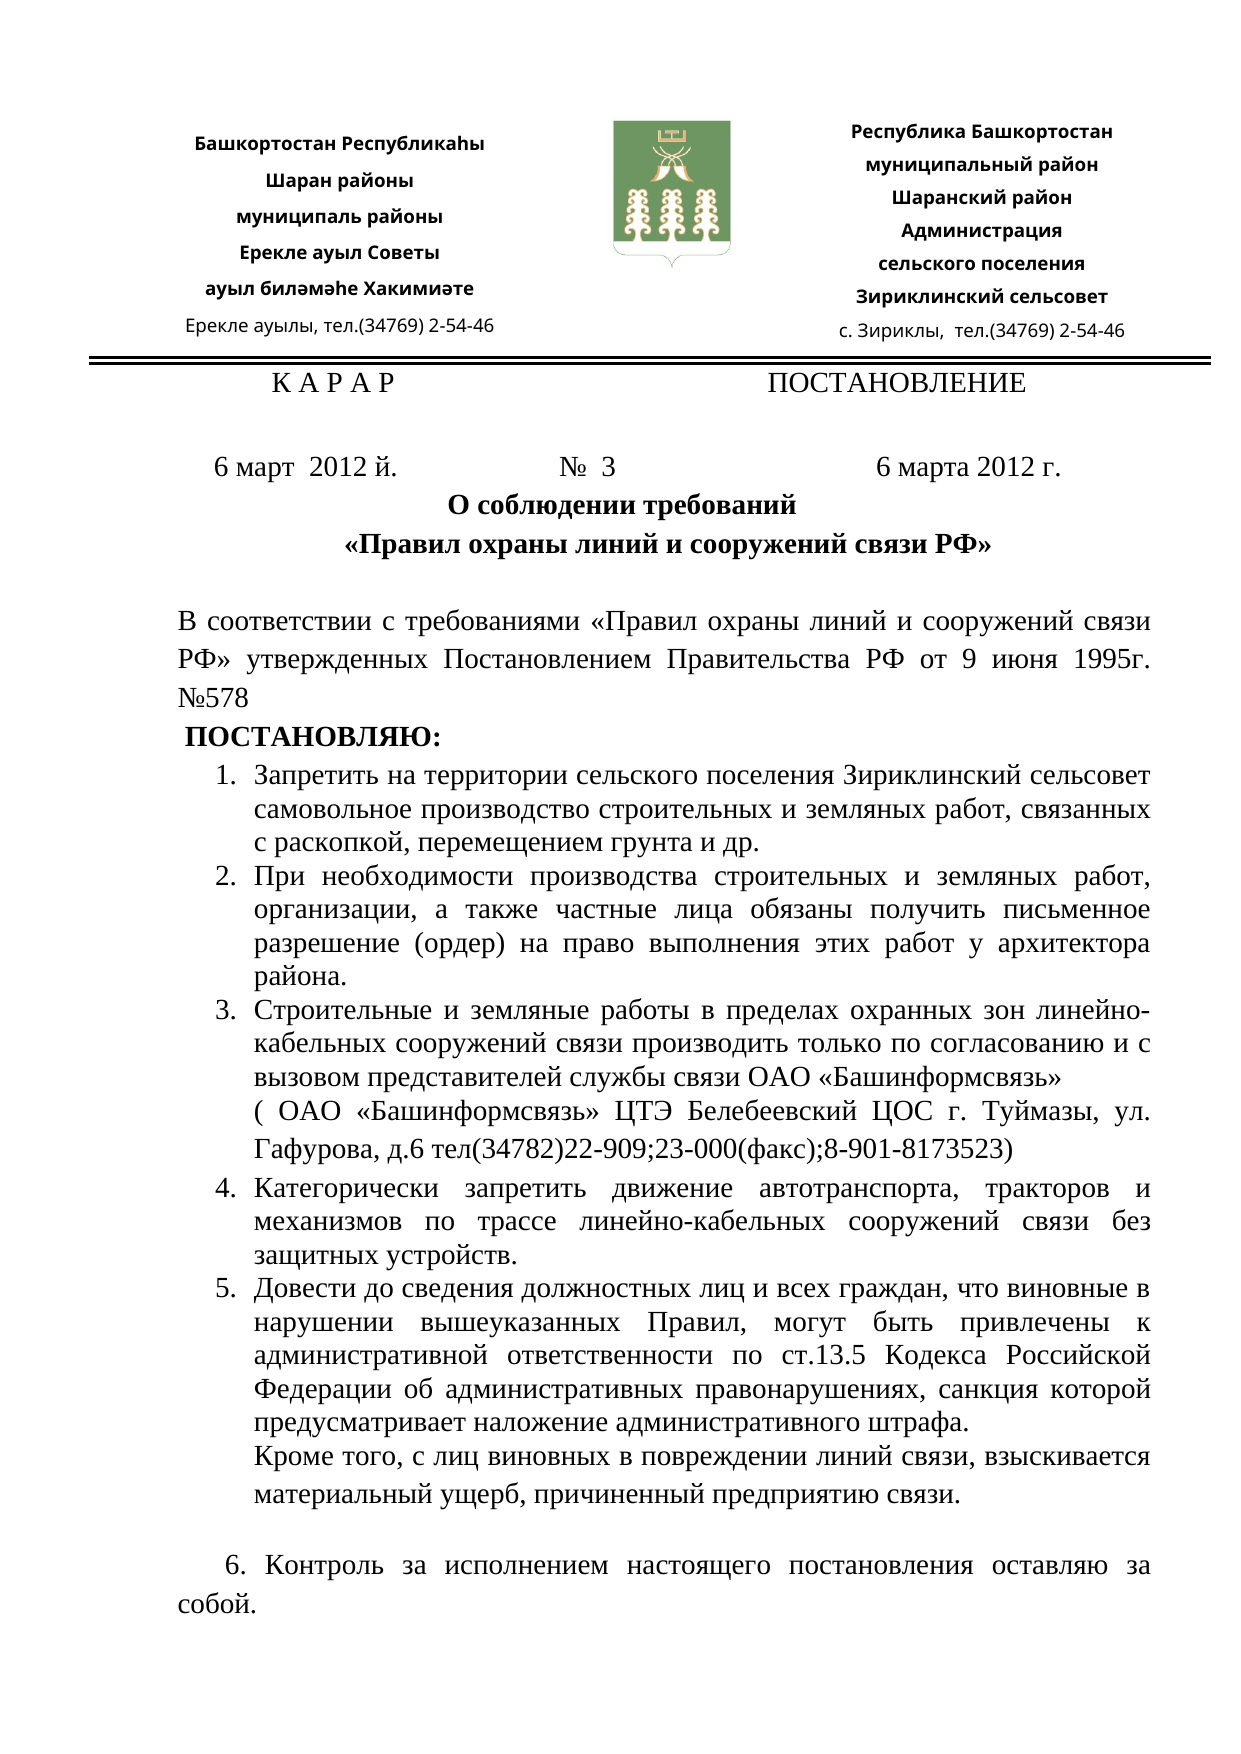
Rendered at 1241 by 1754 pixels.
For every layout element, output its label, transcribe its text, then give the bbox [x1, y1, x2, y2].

text ПОСТАНОВЛЯЮ: [177, 719, 1152, 752]
table_header Республика Башкортостан муниципальный район Шаранский район Администрация сельского поселения Зириклинский сельсовет с. Зириклы, тел.(34769) 2-54-46 [753, 118, 1211, 356]
list Строительные и земляные работы в пределах охранных зон линейно-кабельных сооружений связи производить только по согласованию и с вызовом представителей службы связи ОАО «Башинформсвязь» [215, 992, 1152, 1093]
list Запретить на территории сельского поселения Зириклинский сельсовет самовольное производство строительных и земляных работ, связанных с раскопкой, перемещением грунта и др. [215, 757, 1152, 858]
list При необходимости производства строительных и земляных работ, организации, а также частные лица обязаны получить письменное разрешение (ордер) на право выполнения этих работ у архитектора района. [215, 858, 1152, 992]
list Довести до сведения должностных лиц и всех граждан, что виновные в нарушении вышеуказанных Правил, могут быть привлечены к административной ответственности по ст.13.5 Кодекса Российской Федерации об административных правонарушениях, санкция которой предусматривает наложение административного штрафа. [215, 1270, 1152, 1438]
text К А Р А Р ПОСТАНОВЛЕНИЕ [177, 365, 1152, 398]
table_header Башкортостан Республикаһы Шаран районы муниципаль районы Ерекле ауыл Советы ауыл биләмәһе Хакимиәте Ерекле ауылы, тел.(34769) 2-54-46 [89, 118, 591, 356]
picture [611, 118, 732, 269]
text О соблюдении требований [177, 487, 1152, 521]
text Кроме того, с лиц виновных в повреждении линий связи, взыскивается материальный ущерб, причиненный предприятию связи. [254, 1438, 1152, 1510]
list Категорически запретить движение автотранспорта, тракторов и механизмов по трассе линейно-кабельных сооружений связи без защитных устройств. [215, 1170, 1152, 1270]
text 6. Контроль за исполнением настоящего постановления оставляю за собой. [177, 1547, 1152, 1619]
table_header [591, 118, 753, 356]
text «Правил охраны линий и сооружений связи РФ» [177, 526, 1152, 559]
text 6 март 2012 й. № 3 6 марта . [177, 449, 1152, 482]
text ( ОАО «Башинформсвязь» ЦТЭ Белебеевский ЦОС г. Туймазы, ул. Гафурова, д.6 тел(34782)22-909;23-000(факс);8-901-8173523) [254, 1093, 1152, 1165]
text В соответствии с требованиями «Правил охраны линий и сооружений связи РФ» утвержденных Постановлением Правительства РФ от 9 июня 1995г. №578 [177, 603, 1152, 714]
